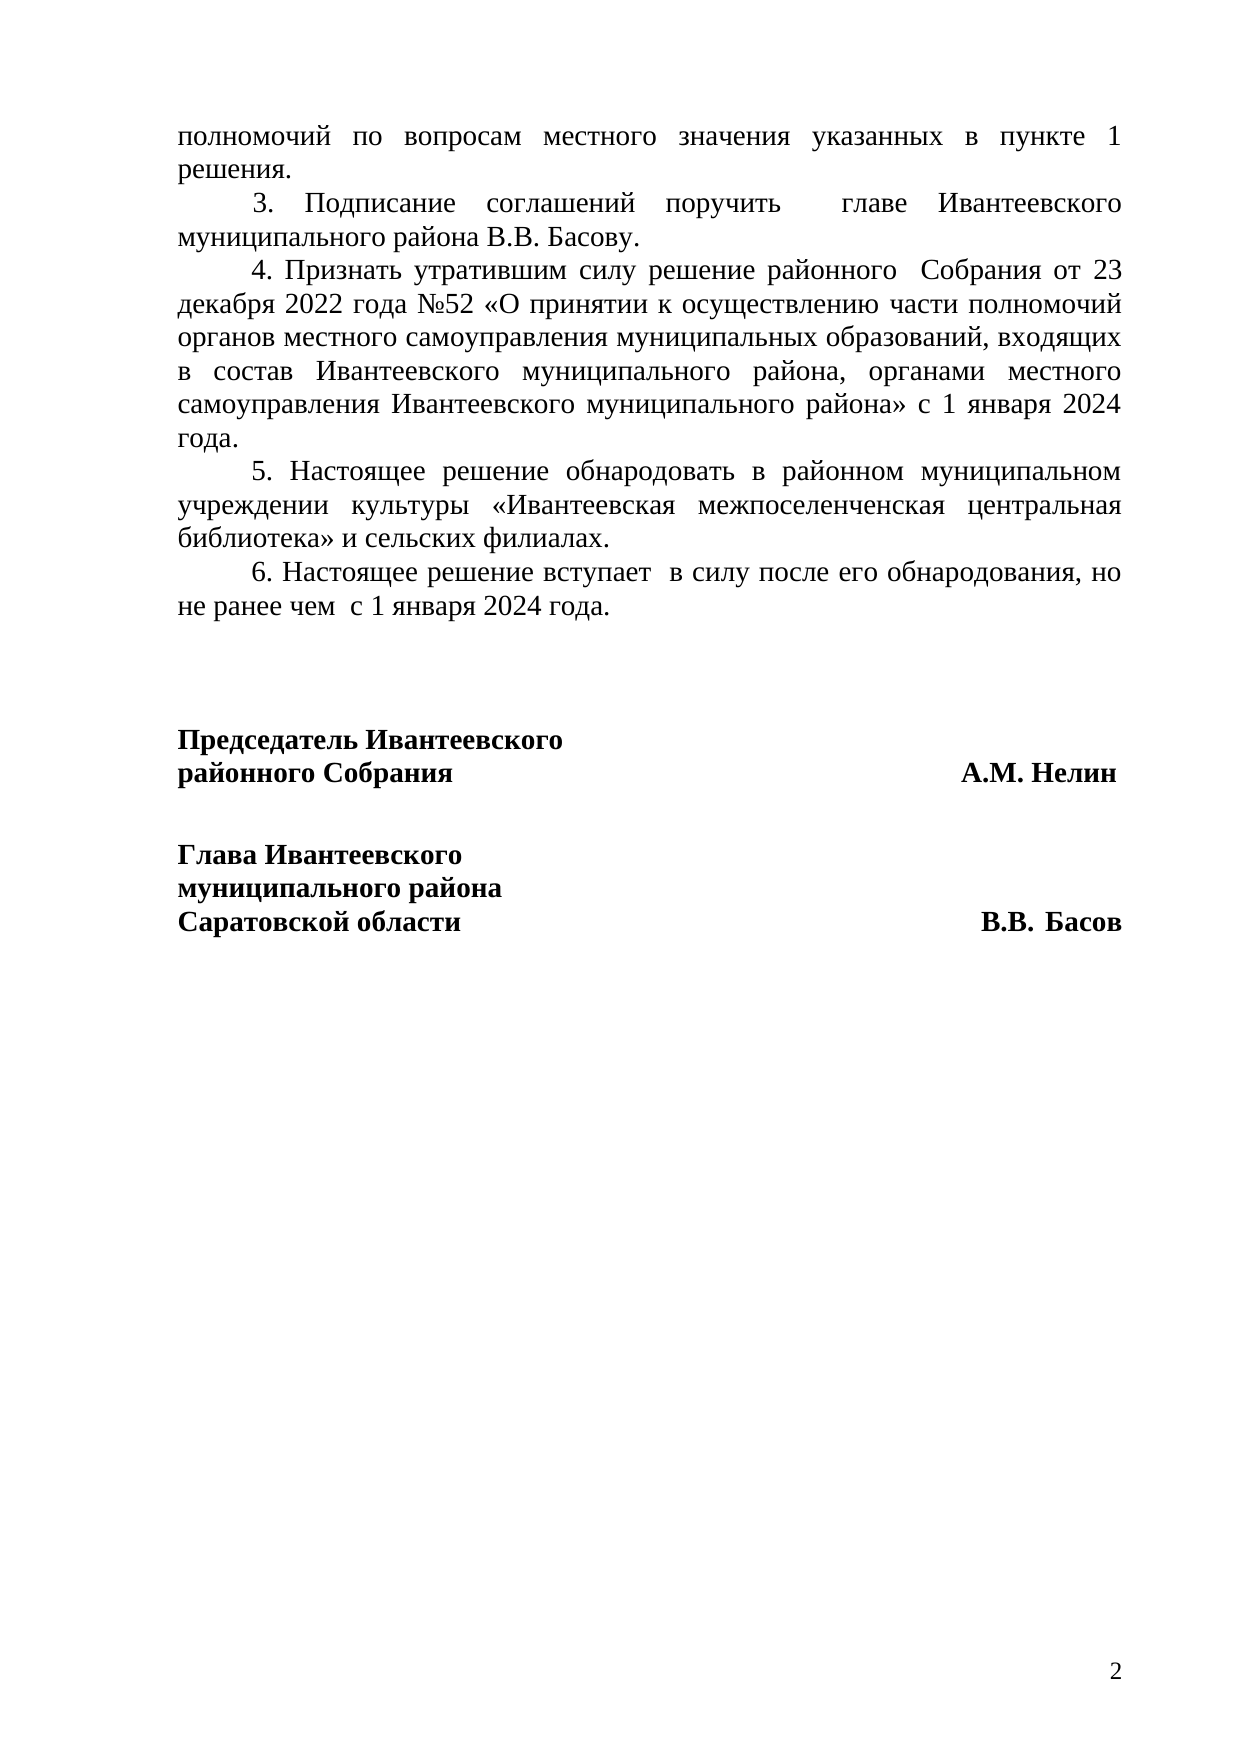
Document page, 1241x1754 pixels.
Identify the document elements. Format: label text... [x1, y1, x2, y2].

text Саратовской области В.В. Басов [177, 904, 1122, 961]
text 3. Подписание соглашений поручить главе Ивантеевского муниципального района В.В. Басову. [177, 185, 1122, 252]
text 5. Настоящее решение обнародовать в районном муниципальном учреждении культуры «Ивантеевская межпоселенченская центральная библиотека» и сельских филиалах. [177, 453, 1122, 554]
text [177, 118, 1122, 185]
text 6. Настоящее решение вступает в силу после его обнародования, но не ранее чем с 1 января 2024 года. [177, 554, 1122, 621]
text Глава Ивантеевского [177, 837, 1122, 871]
text муниципального района [177, 871, 1122, 904]
text 4. Признать утратившим силу решение районного Собрания от 23 декабря 2022 года №52 «О принятии к осуществлению части полномочий органов местного самоуправления муниципальных образований, входящих в состав Ивантеевского муниципального района, органами местного самоуправления Ивантеевского муниципального района» с 1 января 2024 года. [177, 252, 1122, 453]
text районного Собрания А.М. Нелин [177, 755, 1122, 789]
text Председатель Ивантеевского [177, 722, 1122, 755]
